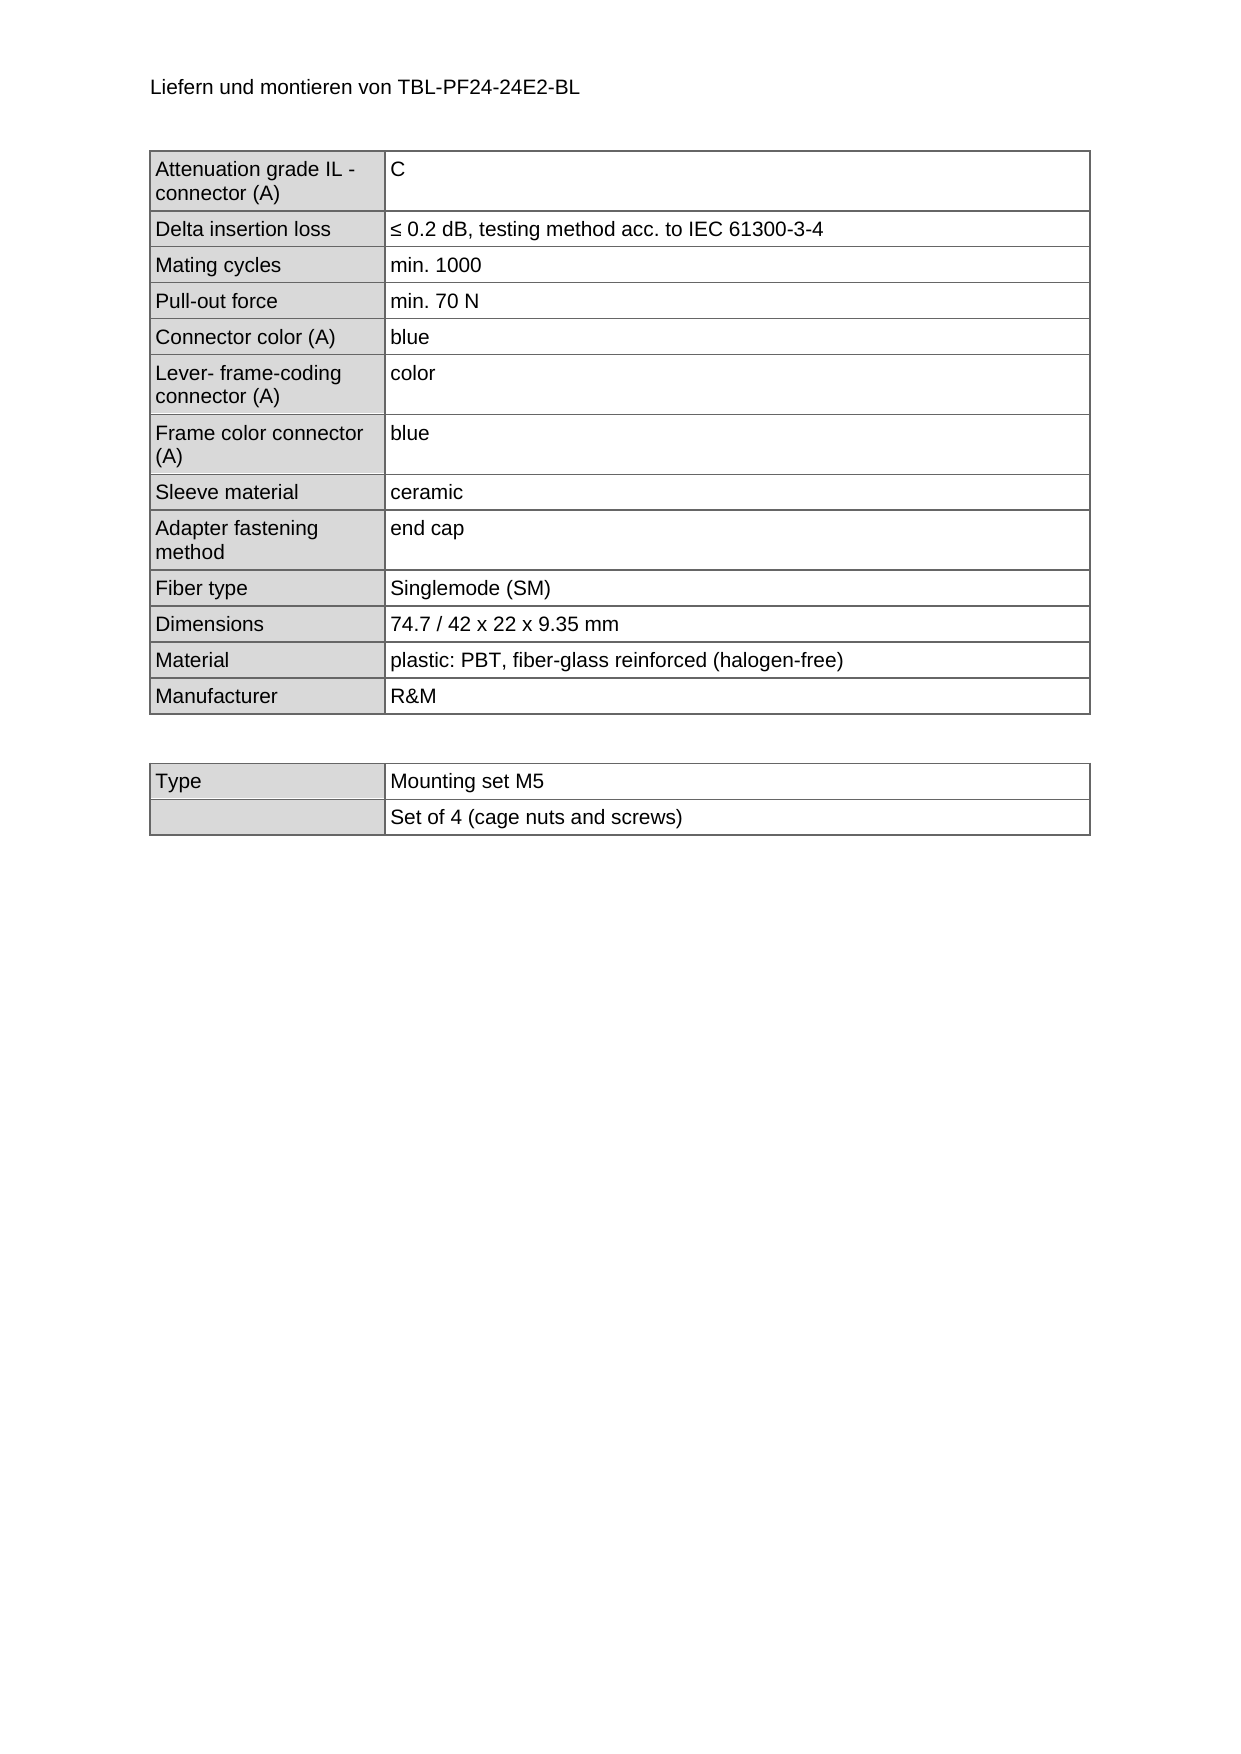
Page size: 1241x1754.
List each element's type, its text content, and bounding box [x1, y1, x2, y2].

table_cell Singlemode (SM) [386, 571, 1089, 605]
table_header Type [151, 764, 384, 798]
table_cell end cap [386, 511, 1089, 569]
table_cell Material [151, 643, 384, 677]
table_cell Lever- frame-coding connector (A) [151, 355, 384, 413]
table_cell Frame color connector (A) [151, 415, 384, 473]
table_cell C [386, 152, 1089, 210]
table_cell Sleeve material [151, 475, 384, 509]
table_cell Pull-out force [151, 283, 384, 318]
table_cell Fiber type [151, 571, 384, 605]
table_cell Adapter fastening method [151, 511, 384, 569]
table_cell Manufacturer [151, 679, 384, 713]
table_cell R&M [386, 679, 1089, 713]
table_cell Connector color (A) [151, 319, 384, 354]
table_cell ≤ 0.2 dB, testing method acc. to IEC 61300-3-4 [386, 212, 1089, 246]
table_cell 74.7 / 42 x 22 x 9.35 mm [386, 607, 1089, 641]
table_cell Set of 4 (cage nuts and screws) [386, 800, 1089, 834]
table_cell color [386, 355, 1089, 413]
table_cell Attenuation grade IL - connector (A) [151, 152, 384, 210]
table_cell Dimensions [151, 607, 384, 641]
table_cell min. 70 N [386, 283, 1089, 318]
table_header Mounting set M5 [386, 764, 1089, 798]
table_cell Mating cycles [151, 247, 384, 282]
table_cell blue [386, 319, 1089, 354]
table_cell blue [386, 415, 1089, 473]
table_cell [151, 800, 384, 834]
table_cell plastic: PBT, fiber-glass reinforced (halogen-free) [386, 643, 1089, 677]
table_cell min. 1000 [386, 247, 1089, 282]
table_cell ceramic [386, 475, 1089, 509]
table_cell Delta insertion loss [151, 212, 384, 246]
